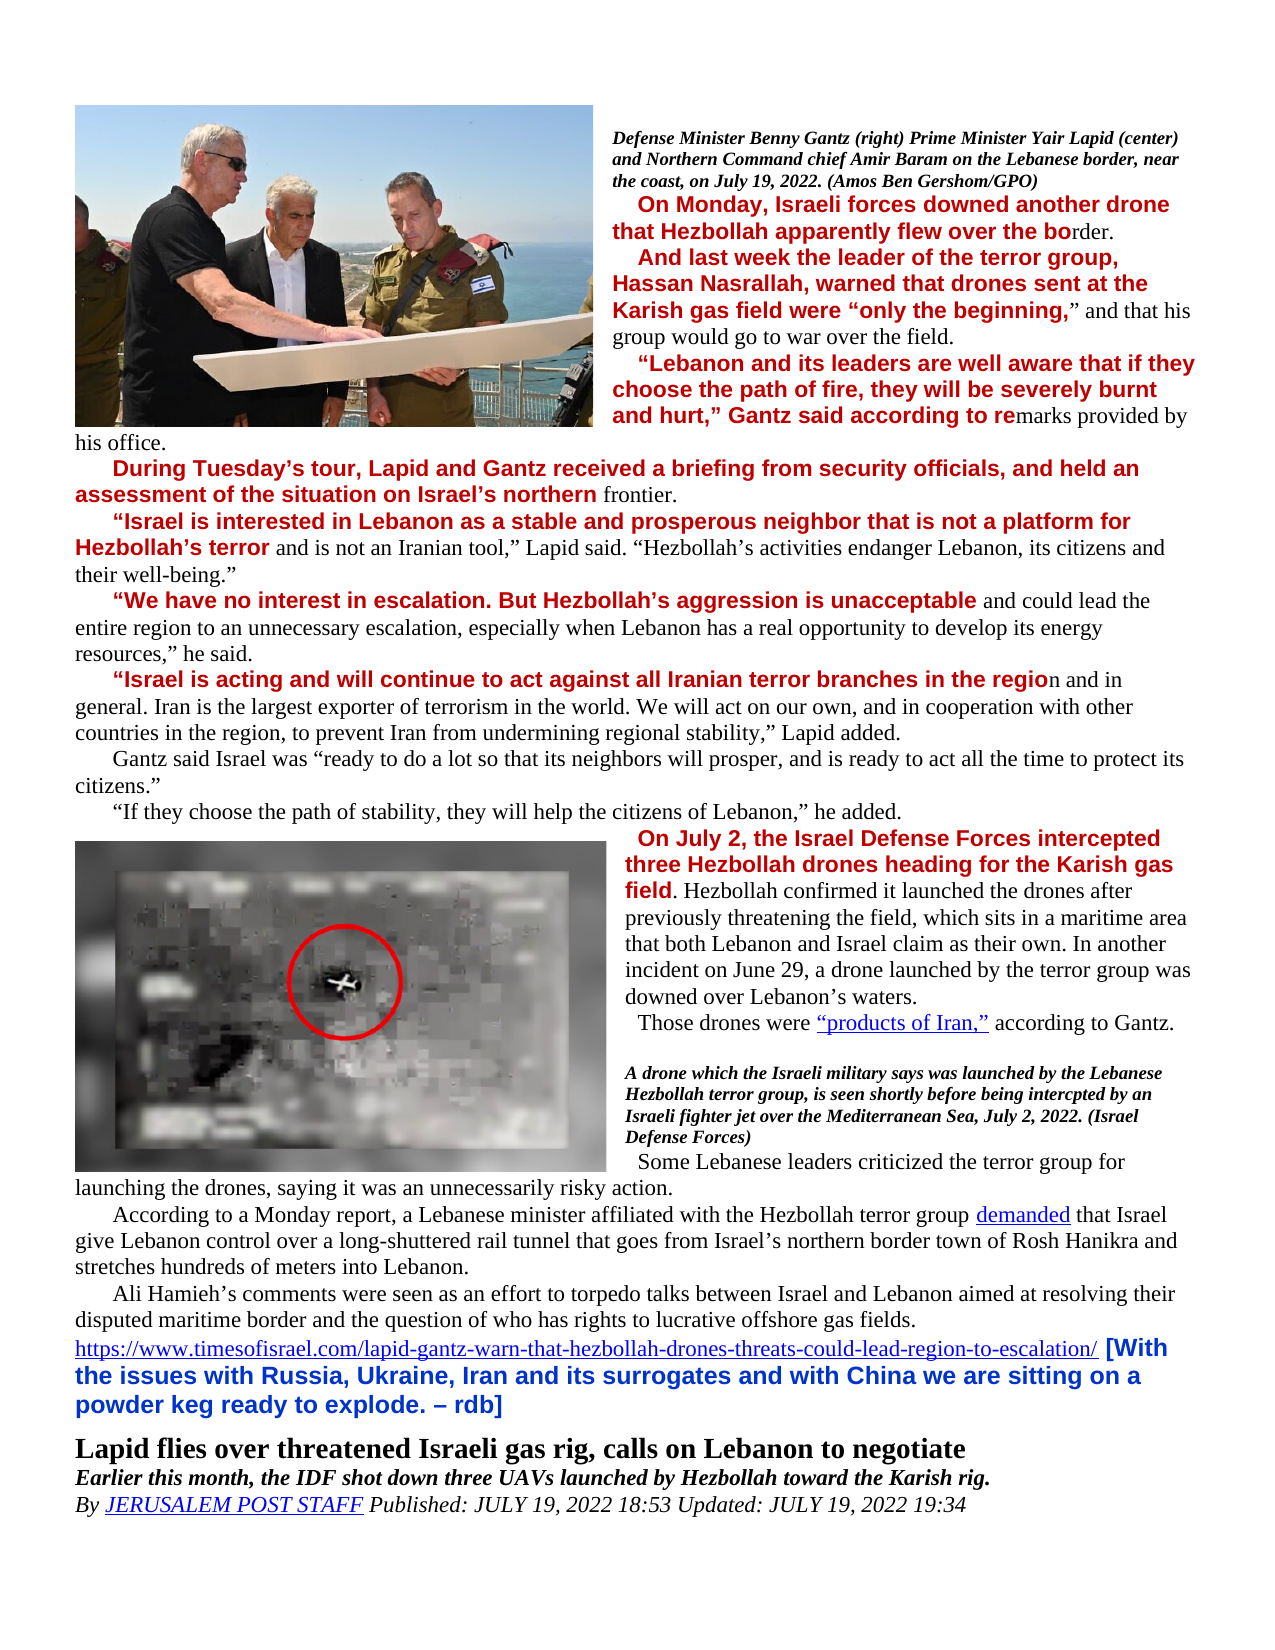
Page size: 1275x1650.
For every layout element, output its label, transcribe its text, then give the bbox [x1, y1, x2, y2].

text “If they choose the path of stability, they will help the citizens of Lebanon,” he added. [75, 798, 1200, 824]
text During Tuesday’s tour, Lapid and Gantz received a briefing from security officials, and held an assessment of the situation on Israel’s northern frontier. [75, 455, 1200, 508]
text Defense Minister Benny Gantz (right) Prime Minister Yair Lapid (center) and Northern Command chief Amir Baram on the Lebanese border, near the coast, on July 19, 2022. (Amos Ben Gershom/GPO) [594, 127, 1200, 191]
text By JERUSALEM POST STAFF Published: JULY 19, 2022 18:53 Updated: JULY 19, 2022 19:34 [75, 1491, 1200, 1517]
text “We have no interest in escalation. But Hezbollah’s aggression is unacceptable and could lead the entire region to an unnecessary escalation, especially when Lebanon has a real opportunity to develop its energy resources,” he said. [75, 587, 1200, 666]
text On July 2, the Israel Defense Forces intercepted three Hezbollah drones heading for the Karish gas field. Hezbollah confirmed it launched the drones after previously threatening the field, which sits in a maritime area that both Lebanon and Israel claim as their own. In another incident on June 29, a drone launched by the terror group was downed over Lebanon’s waters. [75, 824, 1200, 1009]
text Gantz said Israel was “ready to do a lot so that its neighbors will prosper, and is ready to act all the time to protect its citizens.” [75, 745, 1200, 798]
text Those drones were “products of Iran,” according to Gantz. [607, 1009, 1200, 1035]
text Ali Hamieh’s comments were seen as an effort to torpedo talks between Israel and Lebanon aimed at resolving their disputed maritime border and the question of who has rights to lucrative offshore gas fields. https://www.timesofisrael.com/lapid-gantz-warn-that-hezbollah-drones-threats-could-lead-region-to-escalation/ [With the issues with Russia, Ukraine, Iran and its surrogates and with China we are sitting on a powder keg ready to explode. – rdb] [75, 1280, 1200, 1419]
text And last week the leader of the terror group, Hassan Nasrallah, warned that drones sent at the Karish gas field were “only the beginning,” and that his group would go to war over the field. [594, 244, 1200, 349]
picture [75, 105, 594, 427]
text Lapid flies over threatened Israeli gas rig, calls on Lebanon to negotiate [75, 1431, 1200, 1464]
text “Israel is interested in Lebanon as a stable and prosperous neighbor that is not a platform for Hezbollah’s terror and is not an Iranian tool,” Lapid said. “Hezbollah’s activities endanger Lebanon, its citizens and their well-being.” [75, 508, 1200, 587]
text On Monday, Israeli forces downed another drone that Hezbollah apparently flew over the border. [594, 191, 1200, 244]
picture [75, 841, 607, 1172]
text A drone which the Israeli military says was launched by the Lebanese Hezbollah terror group, is seen shortly before being intercpted by an Israeli fighter jet over the Mediterranean Sea, July 2, 2022. (Israel Defense Forces) [607, 1062, 1200, 1148]
text “Lebanon and its leaders are well aware that if they choose the path of fire, they will be severely burnt and hurt,” Gantz said according to remarks provided by his office. [75, 349, 1200, 455]
text Earlier this month, the IDF shot down three UAVs launched by Hezbollah toward the Karish rig. [75, 1464, 1200, 1491]
text According to a Monday report, a Lebanese minister affiliated with the Hezbollah terror group demanded that Israel give Lebanon control over a long-shuttered rail tunnel that goes from Israel’s northern border town of Rosh Hanikra and stretches hundreds of meters into Lebanon. [75, 1201, 1200, 1280]
text Some Lebanese leaders criticized the terror group for launching the drones, saying it was an unnecessarily risky action. [75, 1148, 1200, 1201]
text “Israel is acting and will continue to act against all Iranian terror branches in the region and in general. Iran is the largest exporter of terrorism in the world. We will act on our own, and in cooperation with other countries in the region, to prevent Iran from undermining regional stability,” Lapid added. [75, 666, 1200, 745]
